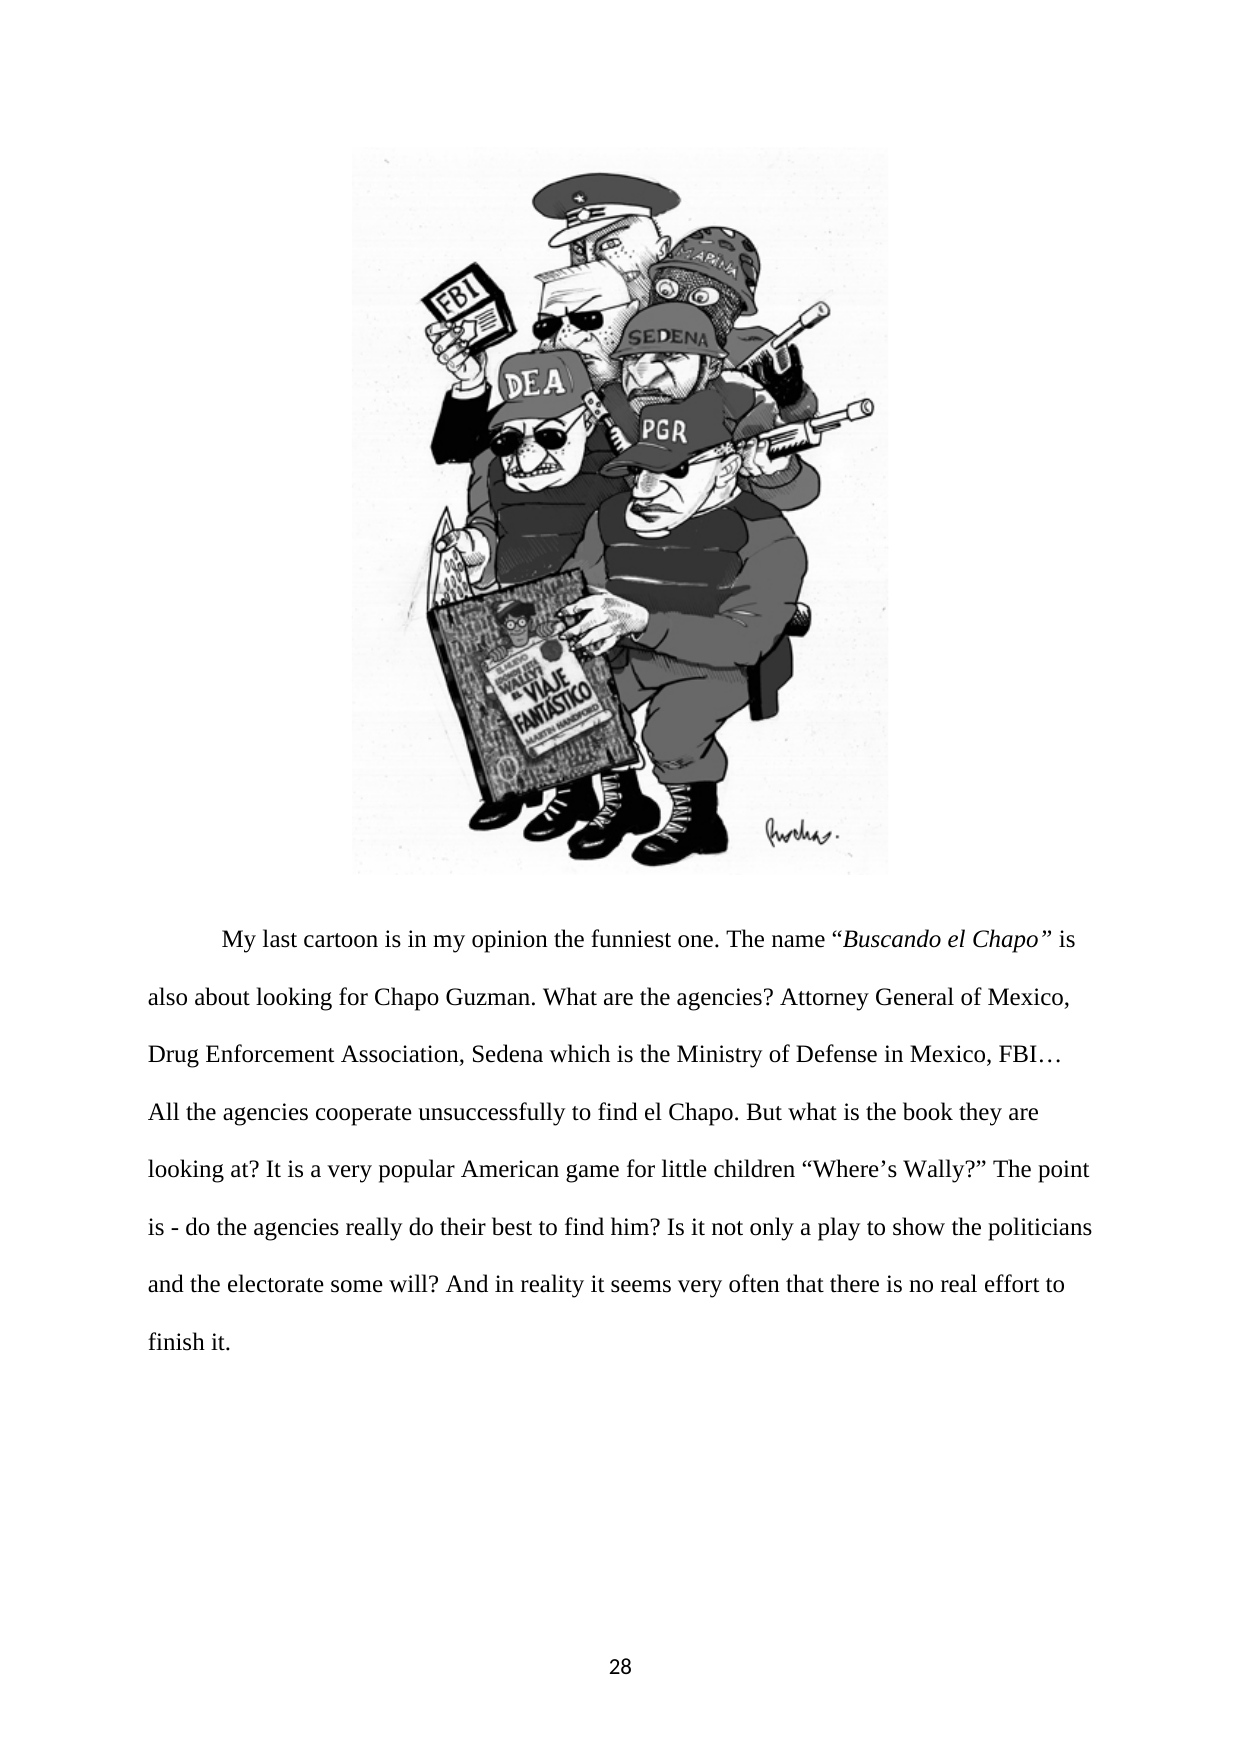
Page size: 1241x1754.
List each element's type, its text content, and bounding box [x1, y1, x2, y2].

picture [351, 147, 889, 875]
text My last cartoon is in my opinion the funniest one. The name “Buscando el Chapo” is also about looking for Chapo Guzman. What are the agencies? Attorney General of Mexico, Drug Enforcement Association, Sedena which is the Ministry of Defense in Mexico, FBI… All the agencies cooperate unsuccessfully to find el Chapo. But what is the book they are looking at? It is a very popular American game for little children “Where’s Wally?” The point is - do the agencies really do their best to find him? Is it not only a play to show the politicians and the electorate some will? And in reality it seems very often that there is no real effort to finish it. [148, 924, 1093, 1356]
